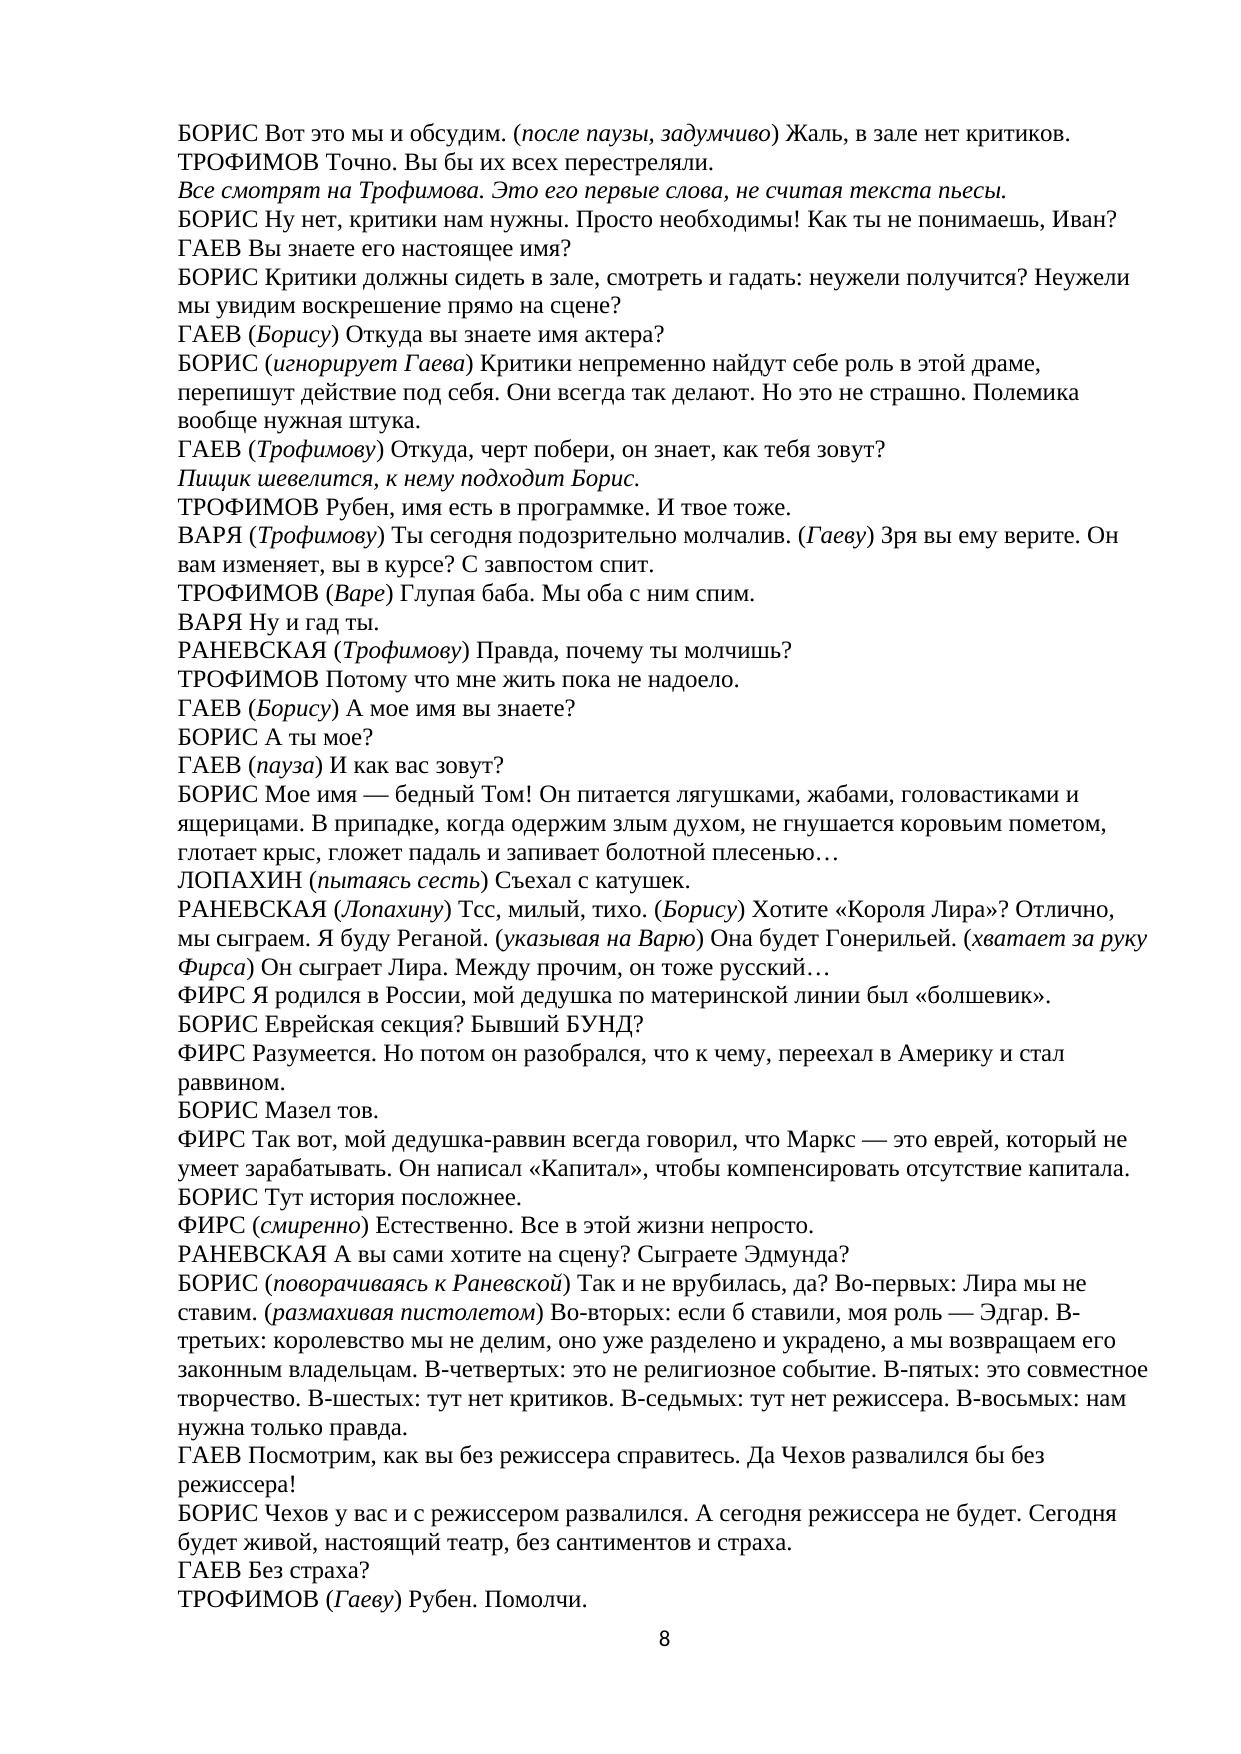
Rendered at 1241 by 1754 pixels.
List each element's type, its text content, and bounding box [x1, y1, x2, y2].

text ГАЕВ (Борису) А мое имя вы знаете? [177, 693, 1152, 722]
text РАНЕВСКАЯ (Лопахину) Тсс, милый, тихо. (Борису) Хотите «Короля Лира»? Отлично, мы сыграем. Я буду Реганой. (указывая на Варю) Она будет Гонерильей. (хватает за руку Фирса) Он сыграет Лира. Между прочим, он тоже русский… [177, 894, 1152, 981]
text ФИРС (смиренно) Естественно. Все в этой жизни непросто. [177, 1211, 1152, 1239]
text ВАРЯ Ну и гад ты. [177, 607, 1152, 636]
text ГАЕВ (пауза) И как вас зовут? [177, 751, 1152, 779]
text БОРИС А ты мое? [177, 722, 1152, 751]
text ТРОФИМОВ (Варе) Глупая баба. Мы оба с ним спим. [177, 578, 1152, 607]
text ФИРС Я родился в России, мой дедушка по материнской линии был «болшевик». [177, 981, 1152, 1009]
text Все смотрят на Трофимова. Это его первые слова, не считая текста пьесы. [177, 176, 1152, 204]
text БОРИС Чехов у вас и с режиссером развалился. А сегодня режиссера не будет. Сегодня будет живой, настоящий театр, без сантиментов и страха. [177, 1498, 1152, 1556]
text БОРИС (поворачиваясь к Раневской) Так и не врубилась, да? Во-первых: Лира мы не ставим. (размахивая пистолетом) Во-вторых: если б ставили, моя роль — Эдгар. В-третьих: королевство мы не делим, оно уже разделено и украдено, а мы возвращаем его законным владельцам. В-четвертых: это не религиозное событие. В-пятых: это совместное творчество. В-шестых: тут нет критиков. В-седьмых: тут нет режиссера. В-восьмых: нам нужна только правда. [177, 1268, 1152, 1441]
text ГАЕВ Вы знаете его настоящее имя? [177, 233, 1152, 262]
text БОРИС Еврейская секция? Бывший БУНД? [177, 1009, 1152, 1038]
text ТРОФИМОВ Потому что мне жить пока не надоело. [177, 664, 1152, 693]
text ВАРЯ (Трофимову) Ты сегодня подозрительно молчалив. (Гаеву) Зря вы ему верите. Он вам изменяет, вы в курсе? С завпостом спит. [177, 521, 1152, 578]
text ГАЕВ (Трофимову) Откуда, черт побери, он знает, как тебя зовут? [177, 434, 1152, 463]
text БОРИС (игнорирует Гаева) Критики непременно найдут себе роль в этой драме, перепишут действие под себя. Они всегда так делают. Но это не страшно. Полемика вообще нужная штука. [177, 348, 1152, 434]
text ГАЕВ (Борису) Откуда вы знаете имя актера? [177, 319, 1152, 348]
text ФИРС Так вот, мой дедушка-раввин всегда говорил, что Маркс — это еврей, который не умеет зарабатывать. Он написал «Капитал», чтобы компенсировать отсутствие капитала. [177, 1124, 1152, 1182]
text РАНЕВСКАЯ А вы сами хотите на сцену? Сыграете Эдмунда? [177, 1239, 1152, 1268]
text ГАЕВ Без страха? [177, 1556, 1152, 1584]
text ТРОФИМОВ Точно. Вы бы их всех перестреляли. [177, 147, 1152, 176]
text ГАЕВ Посмотрим, как вы без режиссера справитесь. Да Чехов развалился бы без режиссера! [177, 1441, 1152, 1498]
text РАНЕВСКАЯ (Трофимову) Правда, почему ты молчишь? [177, 636, 1152, 664]
text БОРИС Мое имя — бедный Том! Он питается лягушками, жабами, головастиками и ящерицами. В припадке, когда одержим злым духом, не гнушается коровьим пометом, глотает крыс, гложет падаль и запивает болотной плесенью… [177, 779, 1152, 866]
text ФИРС Разумеется. Но потом он разобрался, что к чему, переехал в Америку и стал раввином. [177, 1038, 1152, 1096]
text Пищик шевелится, к нему подходит Борис. [177, 463, 1152, 492]
text БОРИС Вот это мы и обсудим. (после паузы, задумчиво) Жаль, в зале нет критиков. [177, 118, 1152, 147]
text БОРИС Критики должны сидеть в зале, смотреть и гадать: неужели получится? Неужели мы увидим воскрешение прямо на сцене? [177, 262, 1152, 319]
text БОРИС Ну нет, критики нам нужны. Просто необходимы! Как ты не понимаешь, Иван? [177, 204, 1152, 233]
text ТРОФИМОВ Рубен, имя есть в программке. И твое тоже. [177, 492, 1152, 521]
text БОРИС Мазел тов. [177, 1096, 1152, 1124]
text ЛОПАХИН (пытаясь сесть) Съехал с катушек. [177, 866, 1152, 894]
text БОРИС Тут история посложнее. [177, 1182, 1152, 1211]
text ТРОФИМОВ (Гаеву) Рубен. Помолчи. [177, 1584, 1152, 1613]
